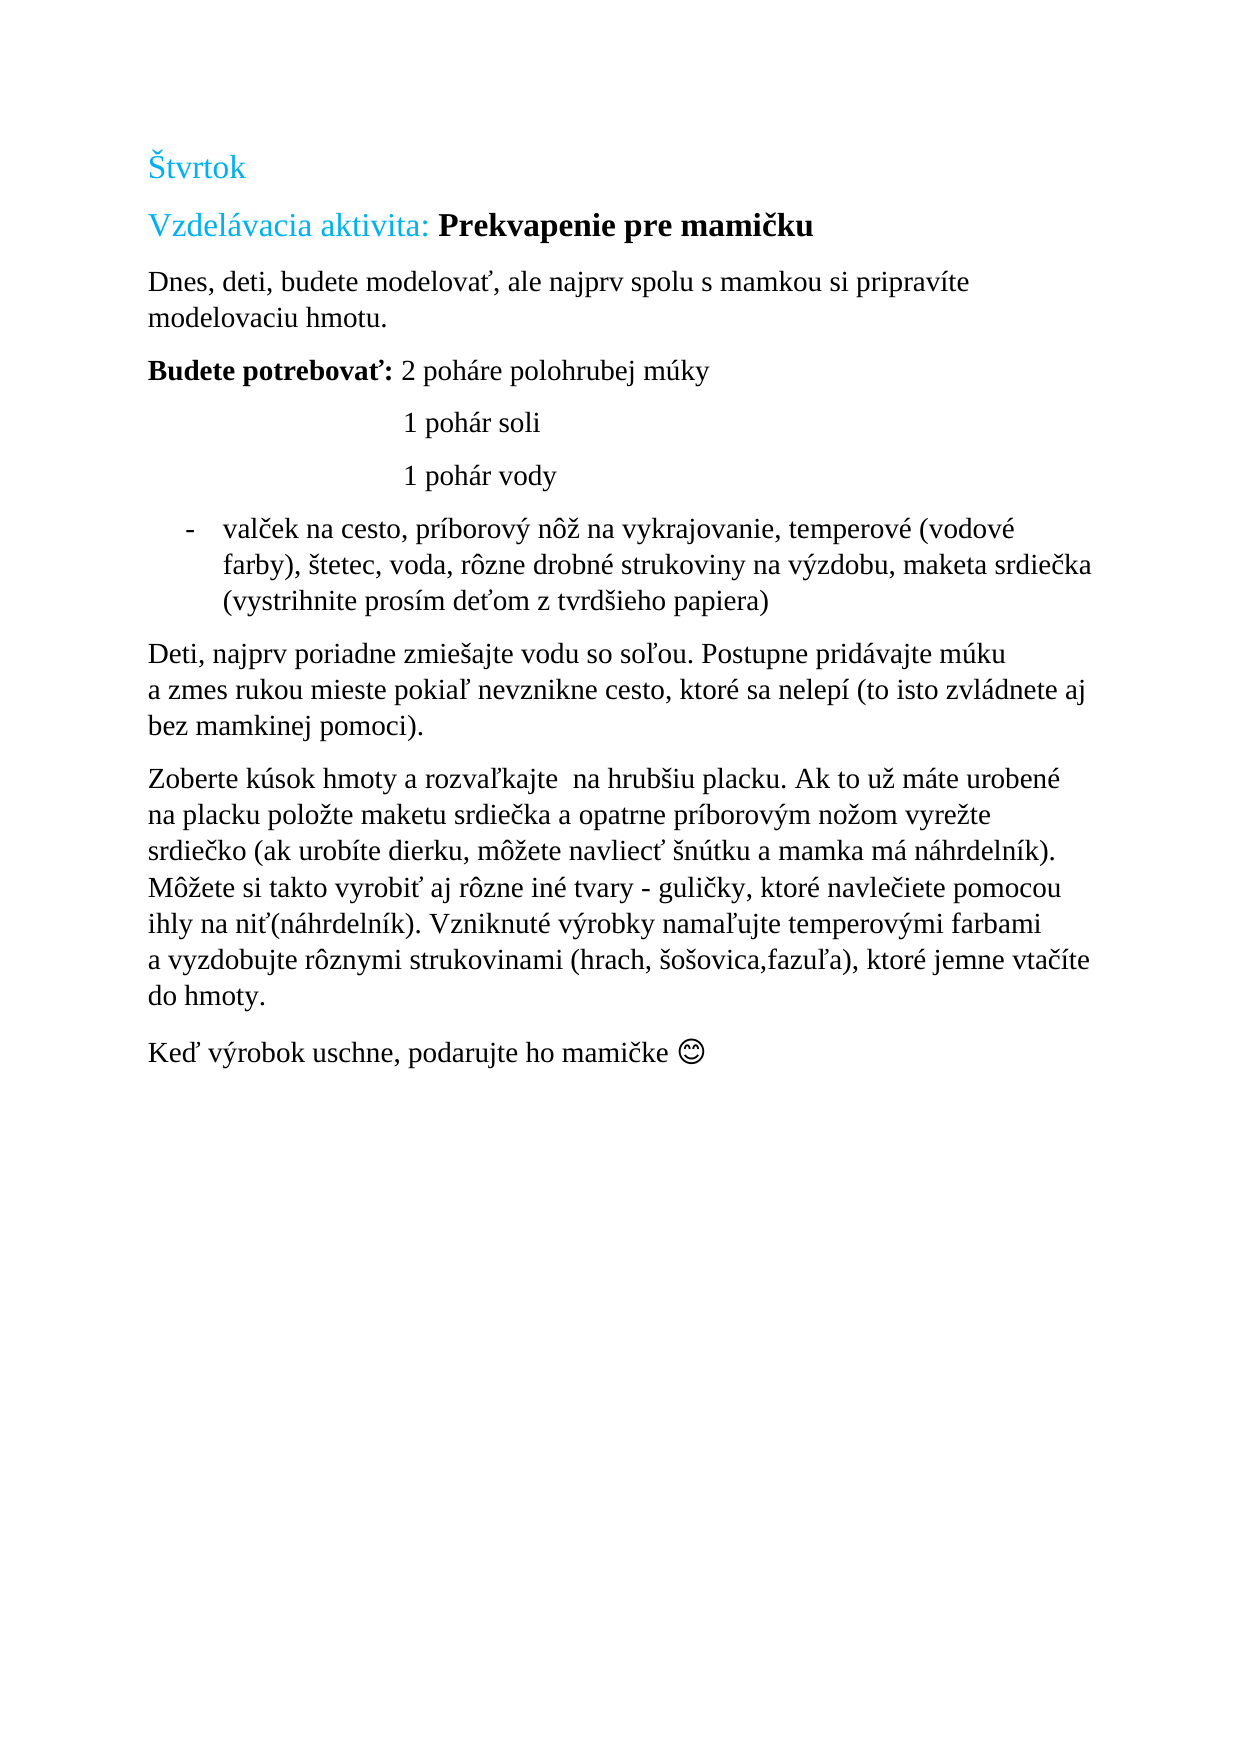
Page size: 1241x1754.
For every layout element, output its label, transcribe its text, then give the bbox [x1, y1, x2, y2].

text Vzdelávacia aktivita: Prekvapenie pre mamičku [148, 206, 1093, 244]
text Dnes, deti, budete modelovať, ale najprv spolu s mamkou si pripravíte modelovaciu hmotu. [148, 264, 1093, 333]
list valček na cesto, príborový nôž na vykrajovanie, temperové (vodové farby), štetec, voda, rôzne drobné strukoviny na výzdobu, maketa srdiečka (vystrihnite prosím deťom z tvrdšieho papiera) [185, 511, 1093, 617]
text 1 pohár soli [148, 405, 1093, 439]
text Budete potrebovať: 2 poháre polohrubej múky [148, 353, 1093, 386]
text Zoberte kúsok hmoty a rozvaľkajte na hrubšiu placku. Ak to už máte urobené na placku položte maketu srdiečka a opatrne príborovým nožom vyrežte srdiečko (ak urobíte dierku, môžete navliecť šnútku a mamka má náhrdelník). Môžete si takto vyrobiť aj rôzne iné tvary - guličky, ktoré navlečiete pomocou ihly na niť(náhrdelník). Vzniknuté výrobky namaľujte temperovými farbami a vyzdobujte rôznymi strukovinami (hrach, šošovica,fazuľa), ktoré jemne vtačíte do hmoty. [148, 761, 1093, 1012]
text Keď výrobok uschne, podarujte ho mamičke [148, 1031, 1093, 1107]
text Deti, najprv poriadne zmiešajte vodu so soľou. Postupne pridávajte múku a zmes rukou mieste pokiaľ nevznikne cesto, ktoré sa nelepí (to isto zvládnete aj bez mamkinej pomoci). [148, 636, 1093, 742]
text Štvrtok [148, 148, 1093, 186]
text 1 pohár vody [148, 458, 1093, 492]
